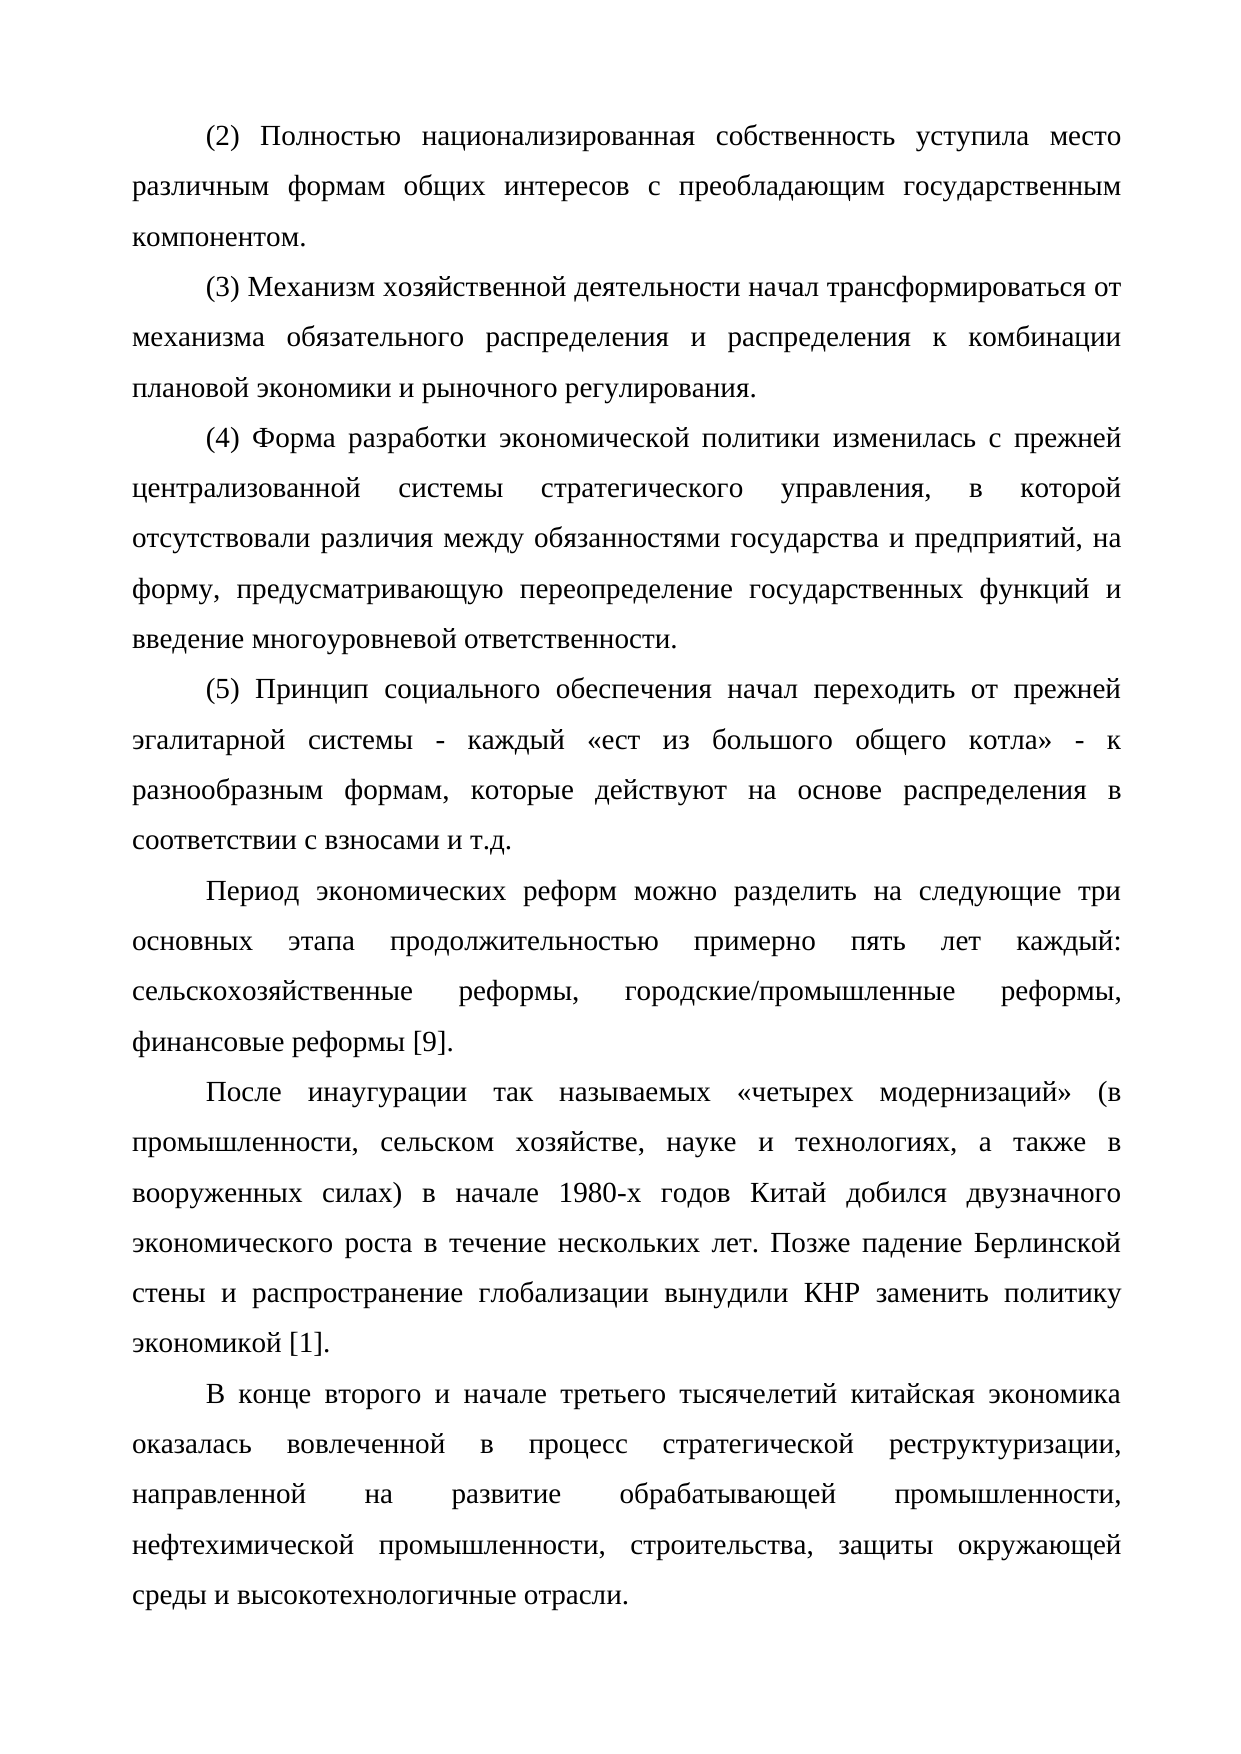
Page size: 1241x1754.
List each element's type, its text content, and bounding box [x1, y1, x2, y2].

text (5) Принцип социального обеспечения начал переходить от прежней эгалитарной системы - каждый «ест из большого общего котла» - к разнообразным формам, которые действуют на основе распределения в соответствии с взносами и т.д. [132, 672, 1122, 856]
text (4) Форма разработки экономической политики изменилась с прежней централизованной системы стратегического управления, в которой отсутствовали различия между обязанностями государства и предприятий, на форму, предусматривающую переопределение государственных функций и введение многоуровневой ответственности. [132, 420, 1122, 655]
text В конце второго и начале третьего тысячелетий китайская экономика оказалась вовлеченной в процесс стратегической реструктуризации, направленной на развитие обрабатывающей промышленности, нефтехимической промышленности, строительства, защиты окружающей среды и высокотехнологичные отрасли. [132, 1376, 1122, 1611]
text (3) Механизм хозяйственной деятельности начал трансформироваться от механизма обязательного распределения и распределения к комбинации плановой экономики и рыночного регулирования. [132, 269, 1122, 403]
text Период экономических реформ можно разделить на следующие три основных этапа продолжительностью примерно пять лет каждый: сельскохозяйственные реформы, городские/промышленные реформы, финансовые реформы [9]. [132, 873, 1122, 1057]
text (2) Полностью национализированная собственность уступила место различным формам общих интересов с преобладающим государственным компонентом. [132, 118, 1122, 252]
text После инаугурации так называемых «четырех модернизаций» (в промышленности, сельском хозяйстве, науке и технологиях, а также в вооруженных силах) в начале 1980-х годов Китай добился двузначного экономического роста в течение нескольких лет. Позже падение Берлинской стены и распространение глобализации вынудили КНР заменить политику экономикой [1]. [132, 1074, 1122, 1359]
